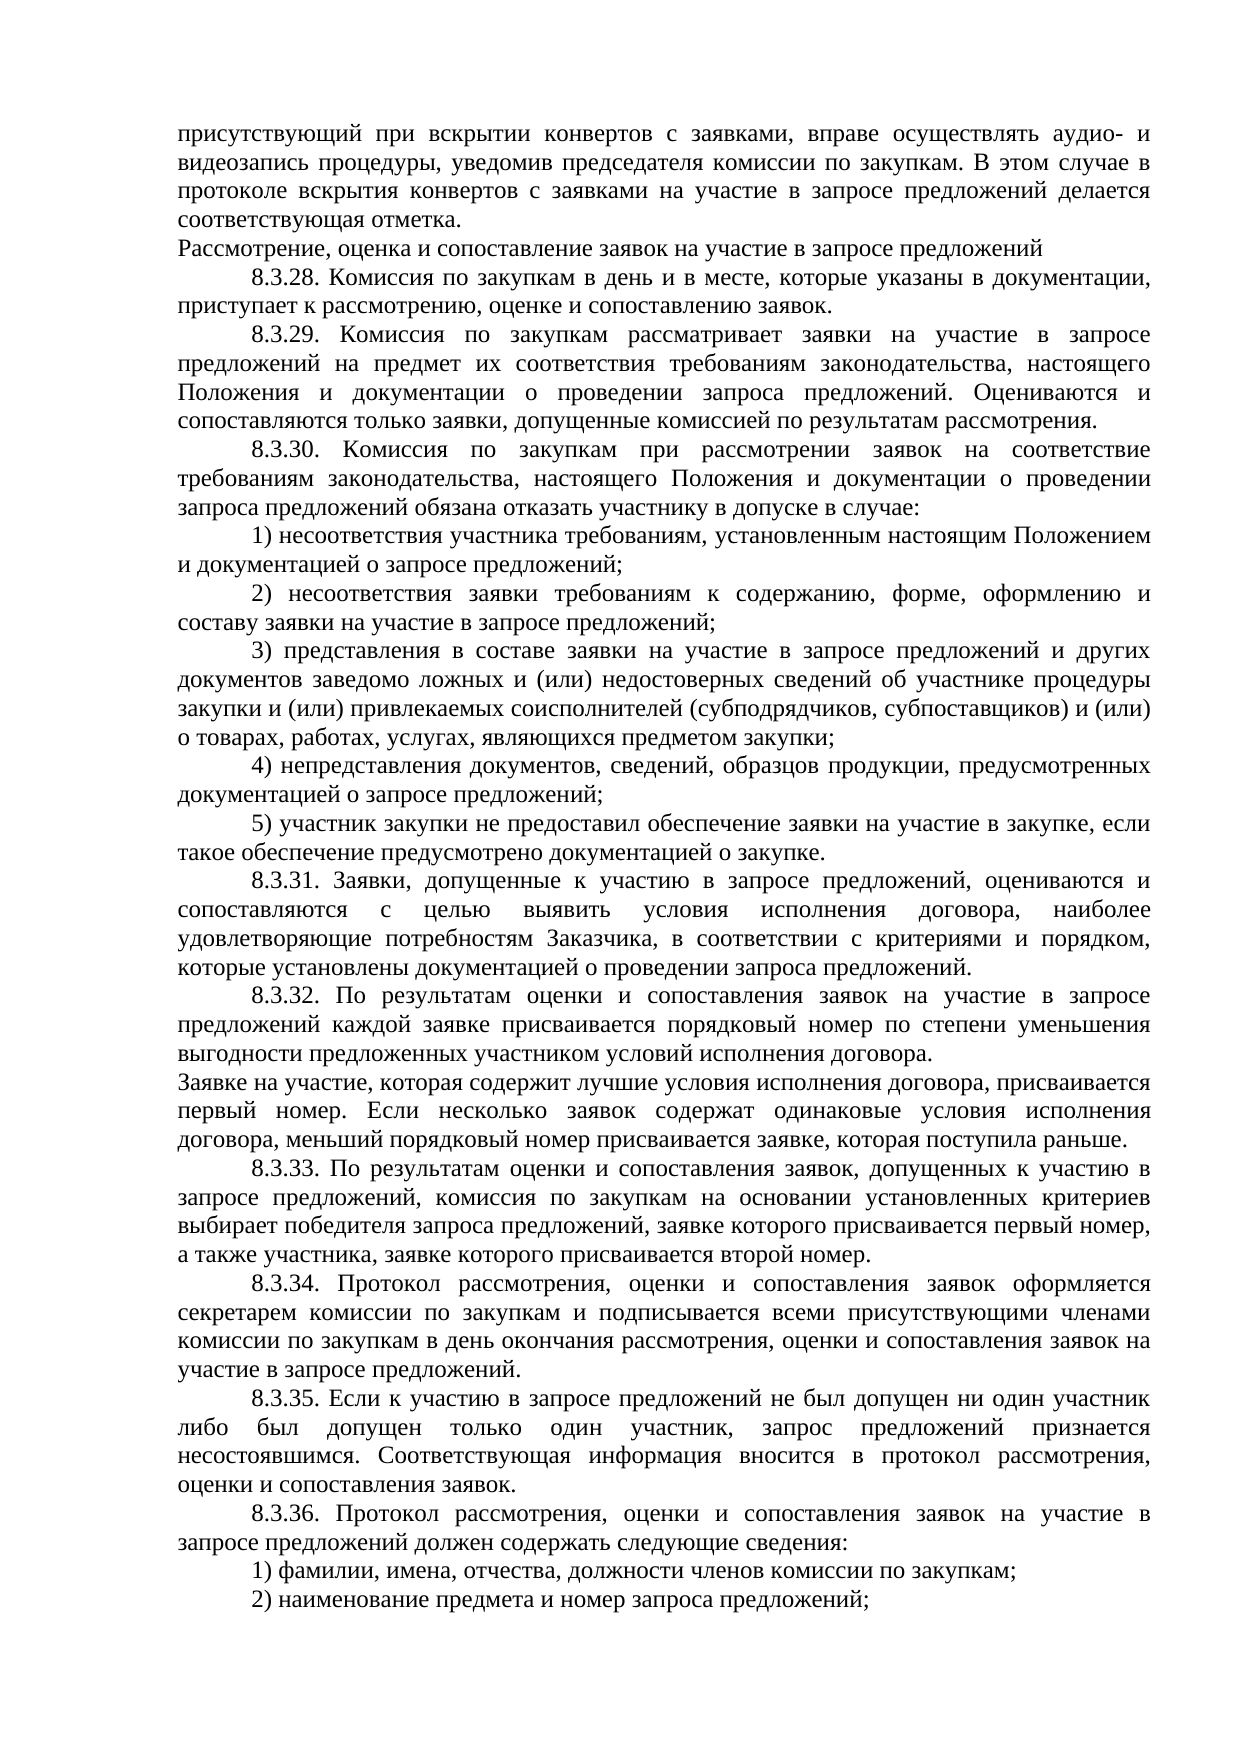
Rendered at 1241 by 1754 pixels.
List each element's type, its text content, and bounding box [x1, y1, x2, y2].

text 8.3.36. Протокол рассмотрения, оценки и сопоставления заявок на участие в запросе предложений должен содержать следующие сведения: [177, 1498, 1152, 1556]
text 1) фамилии, имена, отчества, должности членов комиссии по закупкам; [177, 1556, 1152, 1584]
text 8.3.33. По результатам оценки и сопоставления заявок, допущенных к участию в запросе предложений, комиссия по закупкам на основании установленных критериев выбирает победителя запроса предложений, заявке которого присваивается первый номер, а также участника, заявке которого присваивается второй номер. [177, 1153, 1152, 1268]
text 8.3.32. По результатам оценки и сопоставления заявок на участие в запросе предложений каждой заявке присваивается порядковый номер по степени уменьшения выгодности предложенных участником условий исполнения договора. [177, 981, 1152, 1067]
text Заявке на участие, которая содержит лучшие условия исполнения договора, присваивается первый номер. Если несколько заявок содержат одинаковые условия исполнения договора, меньший порядковый номер присваивается заявке, которая поступила раньше. [177, 1067, 1152, 1153]
text 8.3.29. Комиссия по закупкам рассматривает заявки на участие в запросе предложений на предмет их соответствия требованиям законодательства, настоящего Положения и документации о проведении запроса предложений. Оцениваются и сопоставляются только заявки, допущенные комиссией по результатам рассмотрения. [177, 319, 1152, 434]
text 8.3.35. Если к участию в запросе предложений не был допущен ни один участник либо был допущен только один участник, запрос предложений признается несостоявшимся. Соответствующая информация вносится в протокол рассмотрения, оценки и сопоставления заявок. [177, 1383, 1152, 1498]
text 2) несоответствия заявки требованиям к содержанию, форме, оформлению и составу заявки на участие в запросе предложений; [177, 578, 1152, 636]
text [177, 118, 1152, 233]
text 8.3.28. Комиссия по закупкам в день и в месте, которые указаны в документации, приступает к рассмотрению, оценке и сопоставлению заявок. [177, 262, 1152, 319]
text 8.3.31. Заявки, допущенные к участию в запросе предложений, оцениваются и сопоставляются с целью выявить условия исполнения договора, наиболее удовлетворяющие потребностям Заказчика, в соответствии с критериями и порядком, которые установлены документацией о проведении запроса предложений. [177, 866, 1152, 981]
text 8.3.34. Протокол рассмотрения, оценки и сопоставления заявок оформляется секретарем комиссии по закупкам и подписывается всеми присутствующими членами комиссии по закупкам в день окончания рассмотрения, оценки и сопоставления заявок на участие в запросе предложений. [177, 1268, 1152, 1383]
text 8.3.30. Комиссия по закупкам при рассмотрении заявок на соответствие требованиям законодательства, настоящего Положения и документации о проведении запроса предложений обязана отказать участнику в допуске в случае: [177, 434, 1152, 521]
text 2) наименование предмета и номер запроса предложений; [177, 1584, 1152, 1613]
text Рассмотрение, оценка и сопоставление заявок на участие в запросе предложений [177, 233, 1152, 262]
text 4) непредставления документов, сведений, образцов продукции, предусмотренных документацией о запросе предложений; [177, 751, 1152, 808]
text 3) представления в составе заявки на участие в запросе предложений и других документов заведомо ложных и (или) недостоверных сведений об участнике процедуры закупки и (или) привлекаемых соисполнителей (субподрядчиков, субпоставщиков) и (или) о товарах, работах, услугах, являющихся предметом закупки; [177, 636, 1152, 751]
text 5) участник закупки не предоставил обеспечение заявки на участие в закупке, если такое обеспечение предусмотрено документацией о закупке. [177, 808, 1152, 866]
text 1) несоответствия участника требованиям, установленным настоящим Положением и документацией о запросе предложений; [177, 521, 1152, 578]
